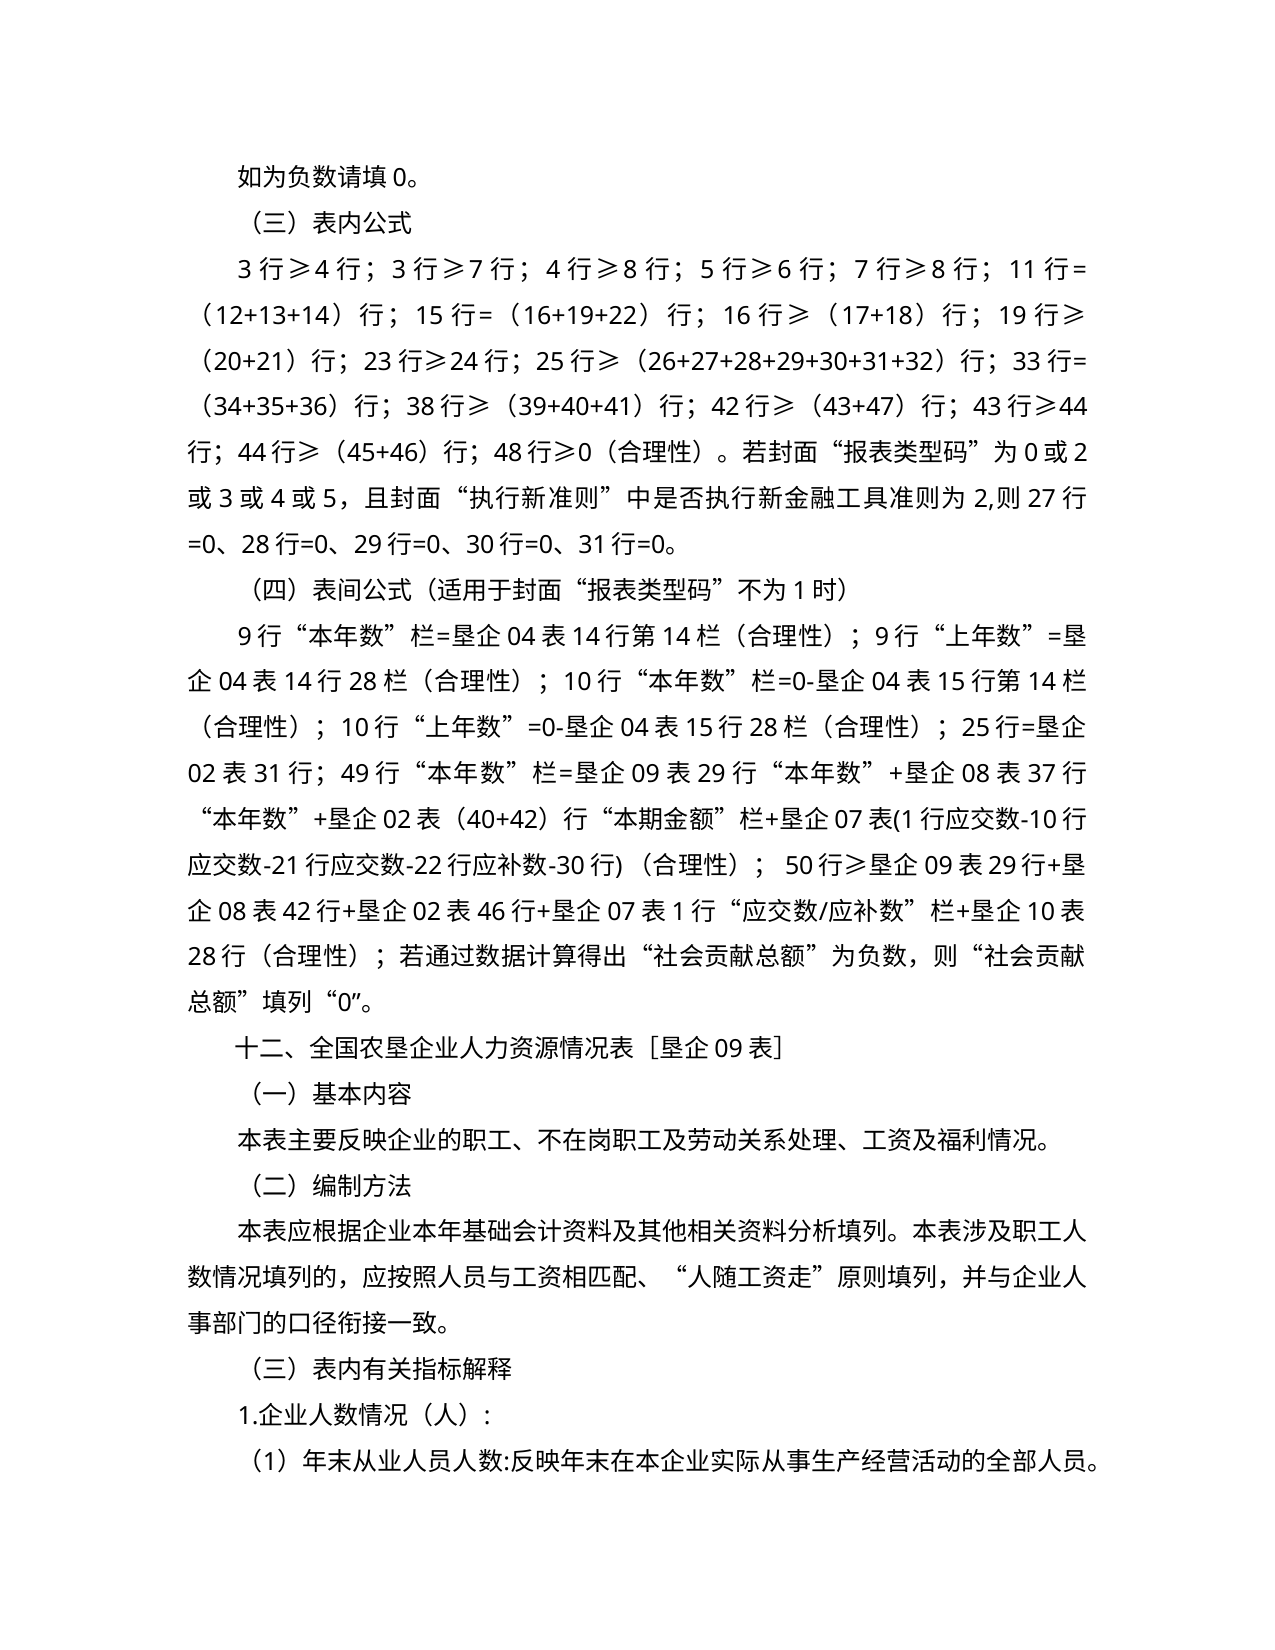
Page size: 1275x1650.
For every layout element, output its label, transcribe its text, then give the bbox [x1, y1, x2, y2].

text （二）编制方法 [187, 1158, 1087, 1204]
text 本表应根据企业本年基础会计资料及其他相关资料分析填列。本表涉及职工人数情况填列的，应按照人员与工资相匹配、“人随工资走”原则填列，并与企业人事部门的口径衔接一致。 [187, 1204, 1087, 1342]
text （三）表内有关指标解释 [187, 1342, 1087, 1387]
text 9行“本年数”栏=垦企04表14行第14栏（合理性）；9行“上年数”=垦企04表14行28栏（合理性）；10行“本年数”栏=0-垦企04表15行第14栏（合理性）；10行“上年数”=0-垦企04表15行28栏（合理性）；25行=垦企02表31行；49行“本年数”栏=垦企09表29行“本年数”+垦企08表37行“本年数”+垦企02表（40+42）行“本期金额”栏+垦企07表(1行应交数-10行应交数-21行应交数-22行应补数-30行) （合理性）； 50行≥垦企09表29行+垦企08表42行+垦企02表46行+垦企07表1行“应交数/应补数”栏+垦企10表28行（合理性）；若通过数据计算得出“社会贡献总额”为负数，则“社会贡献总额”填列“0”。 [187, 608, 1087, 1021]
text 1.企业人数情况（人）: [187, 1387, 1087, 1433]
text （三）表内公式 [187, 196, 1087, 242]
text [187, 1433, 1087, 1479]
text 如为负数请填0。 [187, 150, 1087, 196]
text 十二、全国农垦企业人力资源情况表［垦企09表］ [187, 1021, 1087, 1067]
text 本表主要反映企业的职工、不在岗职工及劳动关系处理、工资及福利情况。 [187, 1112, 1087, 1158]
text （一）基本内容 [187, 1067, 1087, 1112]
text 3行≥4行；3行≥7行；4行≥8行；5行≥6行；7行≥8行；11行=（12+13+14）行；15行=（16+19+22）行；16行≥（17+18）行；19行≥（20+21）行；23行≥24行；25行≥（26+27+28+29+30+31+32）行；33行=（34+35+36）行；38行≥（39+40+41）行；42行≥（43+47）行；43行≥44行；44行≥（45+46）行；48行≥0（合理性）。若封面“报表类型码”为0或2或3或4或5，且封面“执行新准则”中是否执行新金融工具准则为2,则27行=0、28行=0、29行=0、30行=0、31行=0。 [187, 242, 1087, 562]
text （四）表间公式（适用于封面“报表类型码”不为1时） [187, 562, 1087, 608]
